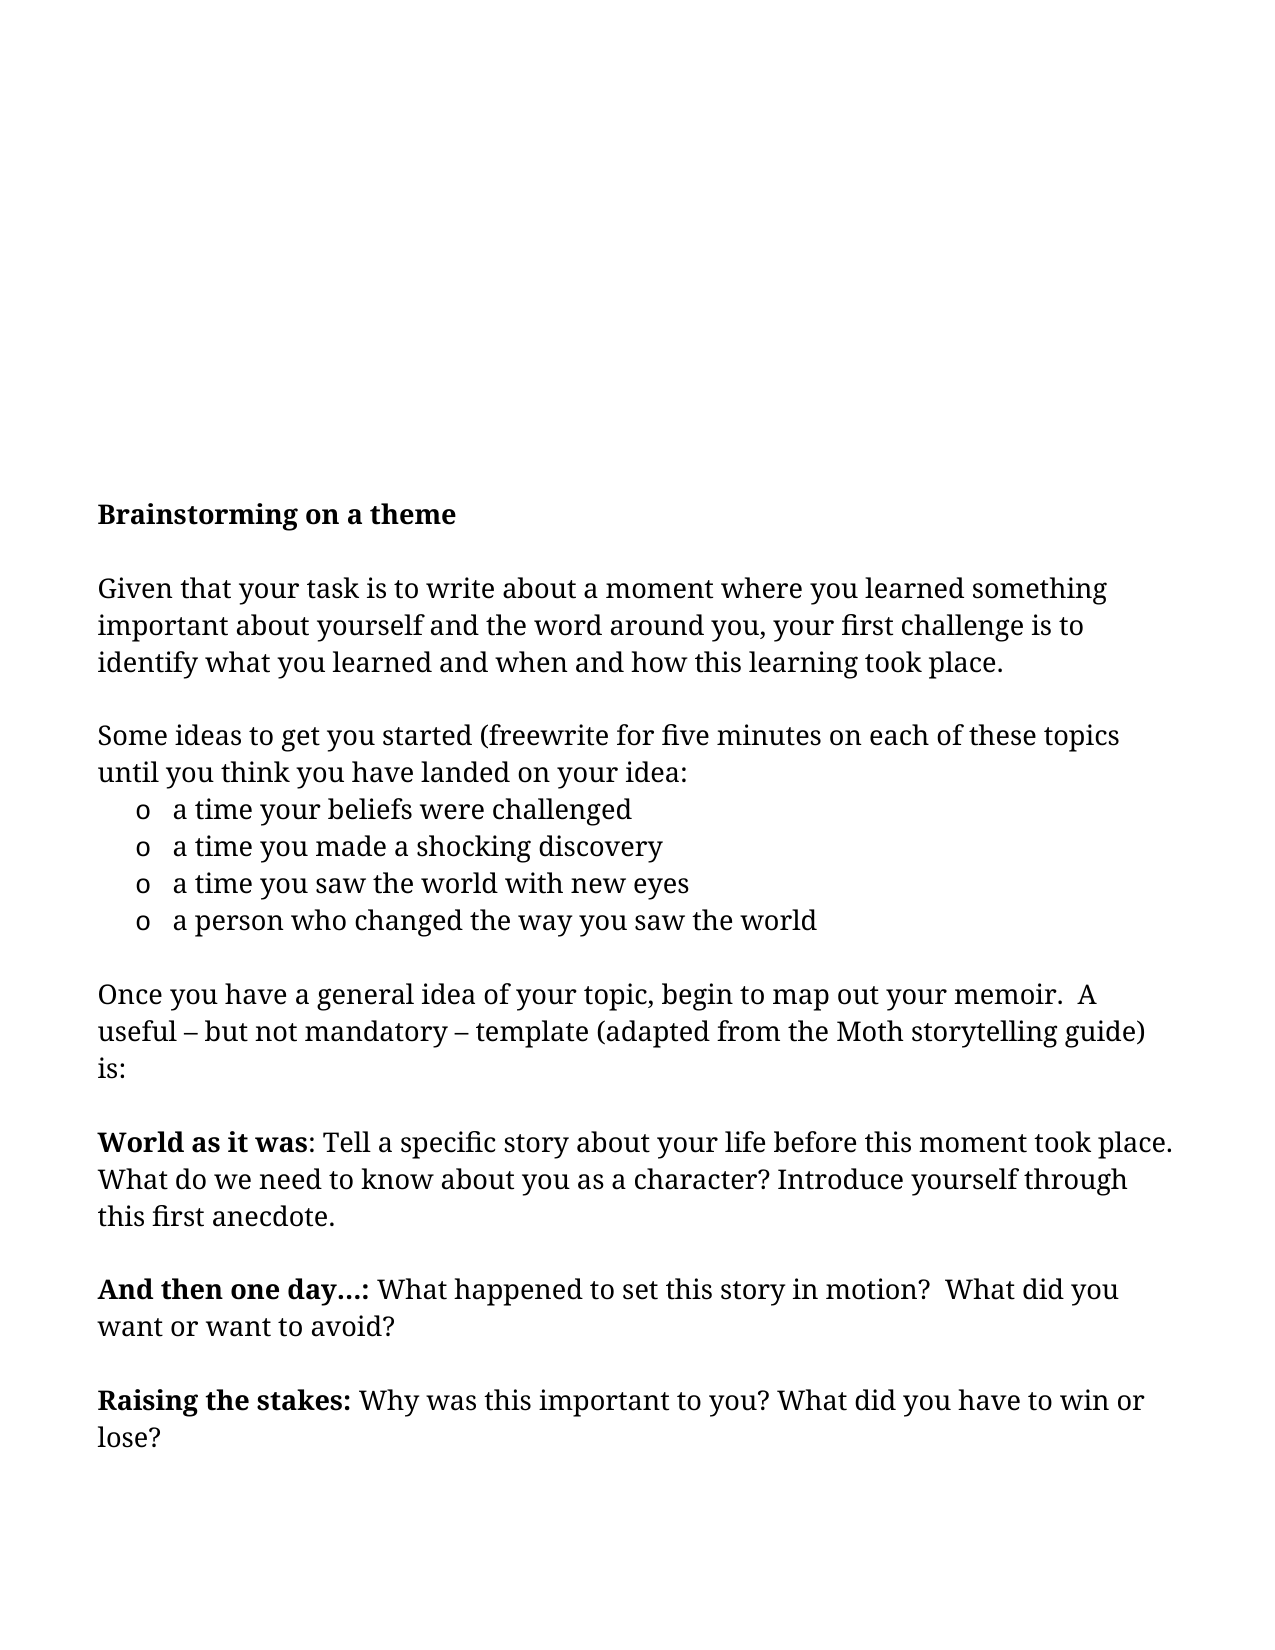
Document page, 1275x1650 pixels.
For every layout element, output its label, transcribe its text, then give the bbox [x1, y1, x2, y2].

list a time you made a shocking discovery [135, 828, 1177, 865]
text Given that your task is to write about a moment where you learned something important about yourself and the word around you, your first challenge is to identify what you learned and when and how this learning took place. [97, 569, 1177, 680]
text Brainstorming on a theme [97, 496, 1177, 532]
text World as it was: Tell a specific story about your life before this moment took place. What do we need to know about you as a character? Introduce yourself through this first anecdote. [97, 1123, 1177, 1234]
text Raising the stakes: Why was this important to you? What did you have to win or lose? [97, 1381, 1177, 1455]
list a time your beliefs were challenged [135, 791, 1177, 828]
text Once you have a general idea of your topic, begin to map out your memoir. A useful – but not mandatory – template (adapted from the Moth storytelling guide) is: [97, 976, 1177, 1086]
text Some ideas to get you started (freewrite for five minutes on each of these topics until you think you have landed on your idea: [97, 717, 1177, 791]
list a time you saw the world with new eyes [135, 865, 1177, 902]
text And then one day…: What happened to set this story in motion? What did you want or want to avoid? [97, 1271, 1177, 1344]
list a person who changed the way you saw the world [135, 902, 1177, 939]
